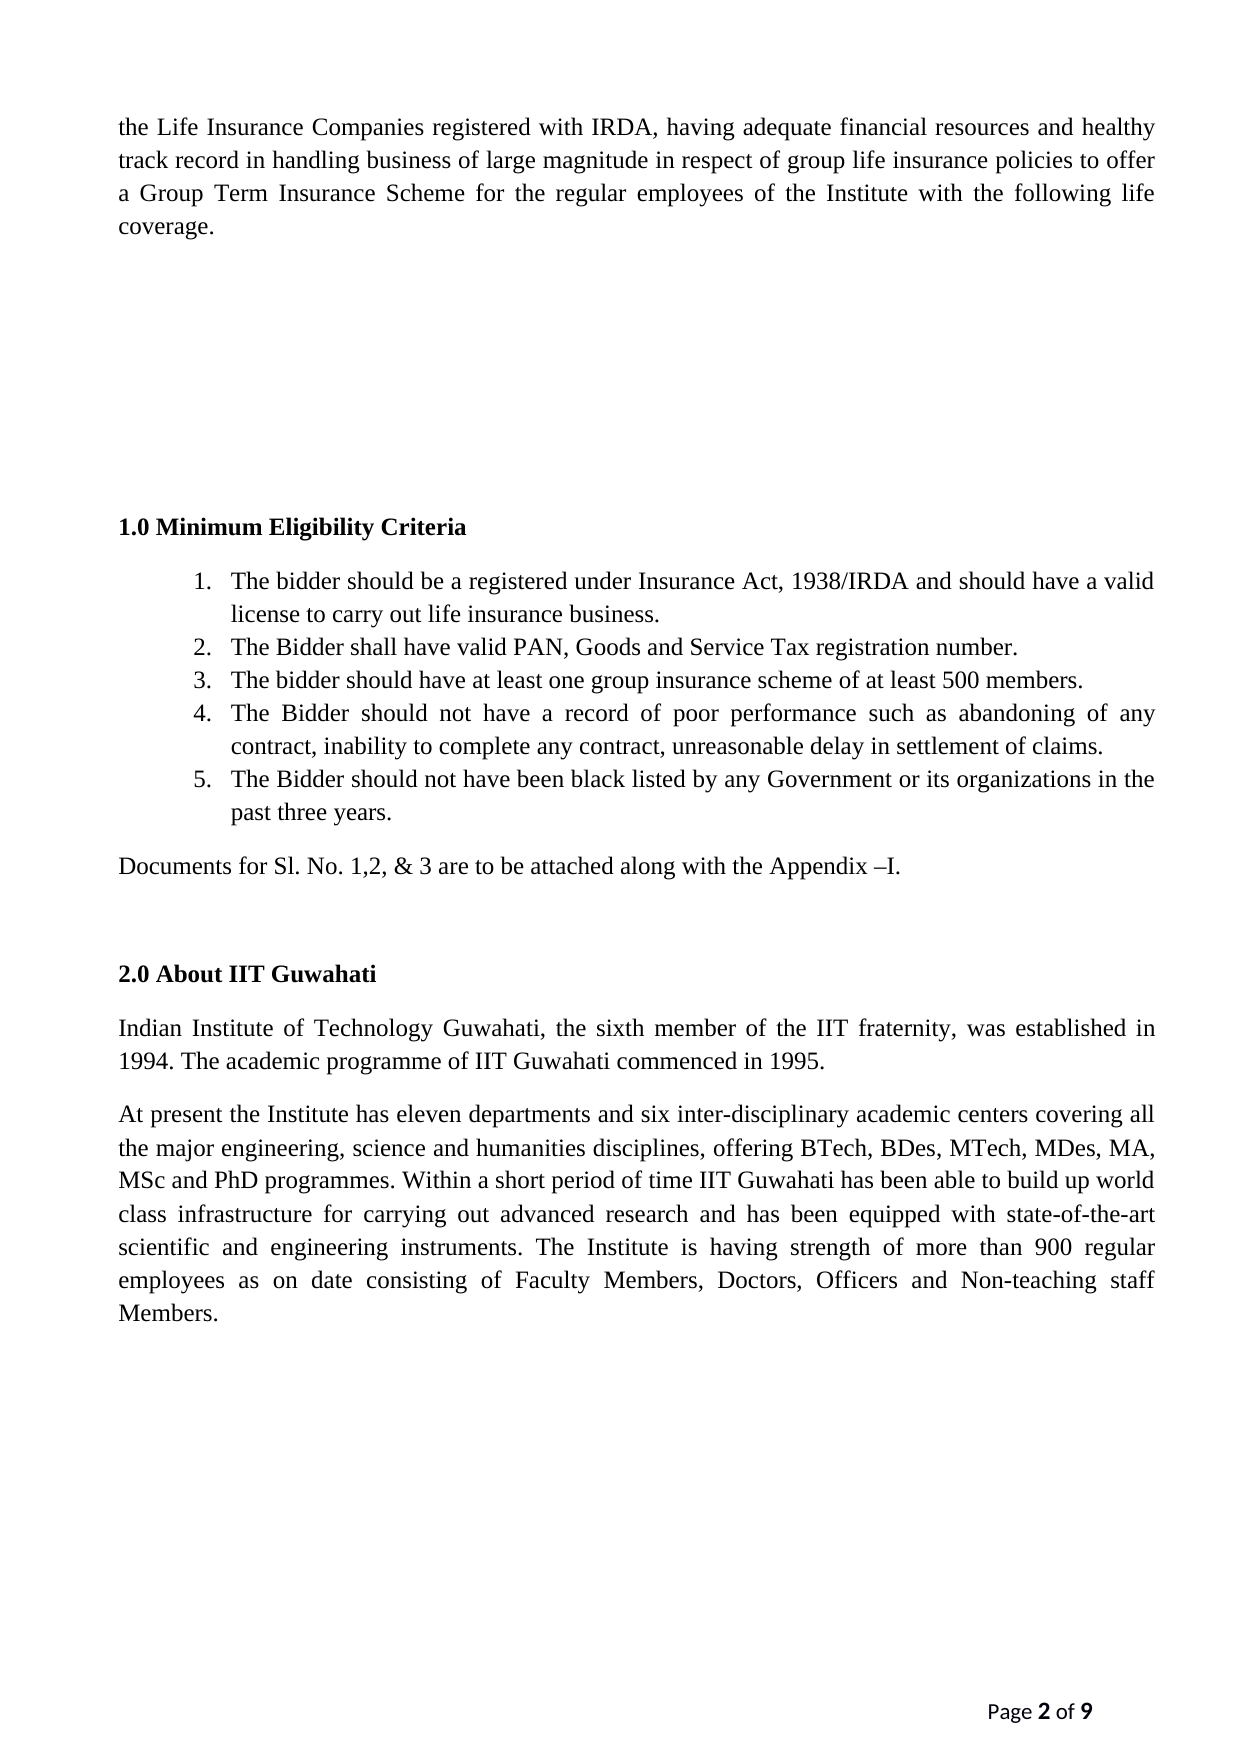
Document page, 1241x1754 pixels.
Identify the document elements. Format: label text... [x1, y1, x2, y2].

list The bidder should have at least one group insurance scheme of at least 500 members. [193, 665, 1156, 694]
text Indian Institute of Technology Guwahati, the sixth member of the IIT fraternity, was established in 1994. The academic programme of IIT Guwahati commenced in 1995. [118, 1013, 1156, 1074]
list The Bidder should not have a record of poor performance such as abandoning of any contract, inability to complete any contract, unreasonable delay in settlement of claims. [193, 698, 1156, 760]
list The bidder should be a registered under Insurance Act, 1938/IRDA and should have a valid license to carry out life insurance business. [193, 566, 1156, 628]
text At present the Institute has eleven departments and six inter-disciplinary academic centers covering all the major engineering, science and humanities disciplines, offering BTech, BDes, MTech, MDes, MA, MSc and PhD programmes. Within a short period of time IIT Guwahati has been able to build up world class infrastructure for carrying out advanced research and has been equipped with state-of-the-art scientific and engineering instruments. The Institute is having strength of more than 900 regular employees as on date consisting of Faculty Members, Doctors, Officers and Non-teaching staff Members. [118, 1099, 1156, 1326]
list The Bidder should not have been black listed by any Government or its organizations in the past three years. [193, 764, 1156, 826]
text 1.0 Minimum Eligibility Criteria [118, 512, 1156, 541]
text Documents for Sl. No. 1,2, & 3 are to be attached along with the Appendix –I. [118, 851, 1156, 880]
text 2.0 About IIT Guwahati [118, 959, 1156, 988]
list The Bidder shall have valid PAN, Goods and Service Tax registration number. [193, 632, 1156, 661]
